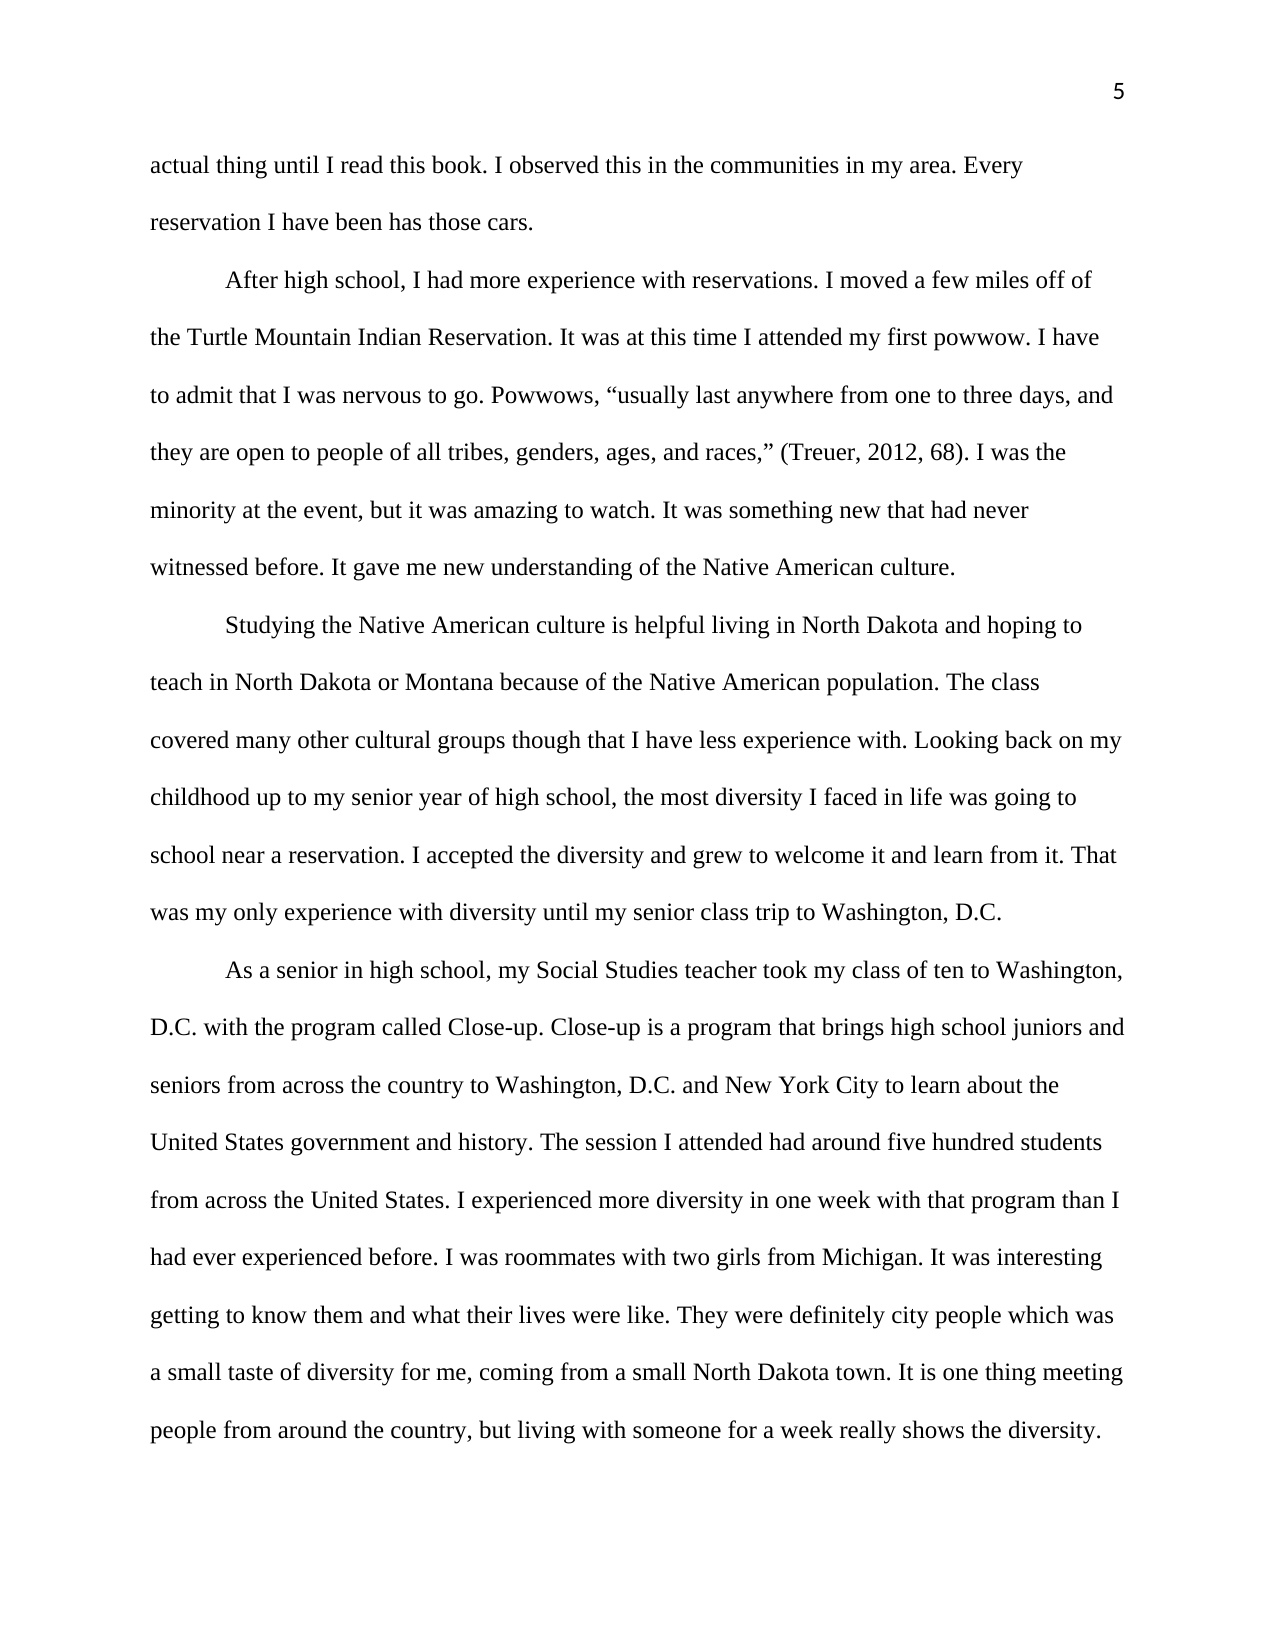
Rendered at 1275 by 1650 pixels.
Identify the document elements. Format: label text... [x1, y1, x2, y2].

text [150, 150, 1125, 236]
text After high school, I had more experience with reservations. I moved a few miles off of the Turtle Mountain Indian Reservation. It was at this time I attended my first powwow. I have to admit that I was nervous to go. Powwows, “usually last anywhere from one to three days, and they are open to people of all tribes, genders, ages, and races,” (Treuer, 2012, 68). I was the minority at the event, but it was amazing to watch. It was something new that had never witnessed before. It gave me new understanding of the Native American culture. [150, 265, 1125, 581]
text Studying the Native American culture is helpful living in North Dakota and hoping to teach in North Dakota or Montana because of the Native American population. The class covered many other cultural groups though that I have less experience with. Looking back on my childhood up to my senior year of high school, the most diversity I faced in life was going to school near a reservation. I accepted the diversity and grew to welcome it and learn from it. That was my only experience with diversity until my senior class trip to Washington, D.C. [150, 610, 1125, 926]
text As a senior in high school, my Social Studies teacher took my class of ten to Washington, D.C. with the program called Close-up. Close-up is a program that brings high school juniors and seniors from across the country to Washington, D.C. and New York City to learn about the United States government and history. The session I attended had around five hundred students from across the United States. I experienced more diversity in one week with that program than I had ever experienced before. I was roommates with two girls from Michigan. It was interesting getting to know them and what their lives were like. They were definitely city people which was a small taste of diversity for me, coming from a small North Dakota town. It is one thing meeting people from around the country, but living with someone for a week really shows the diversity. [150, 955, 1125, 1444]
